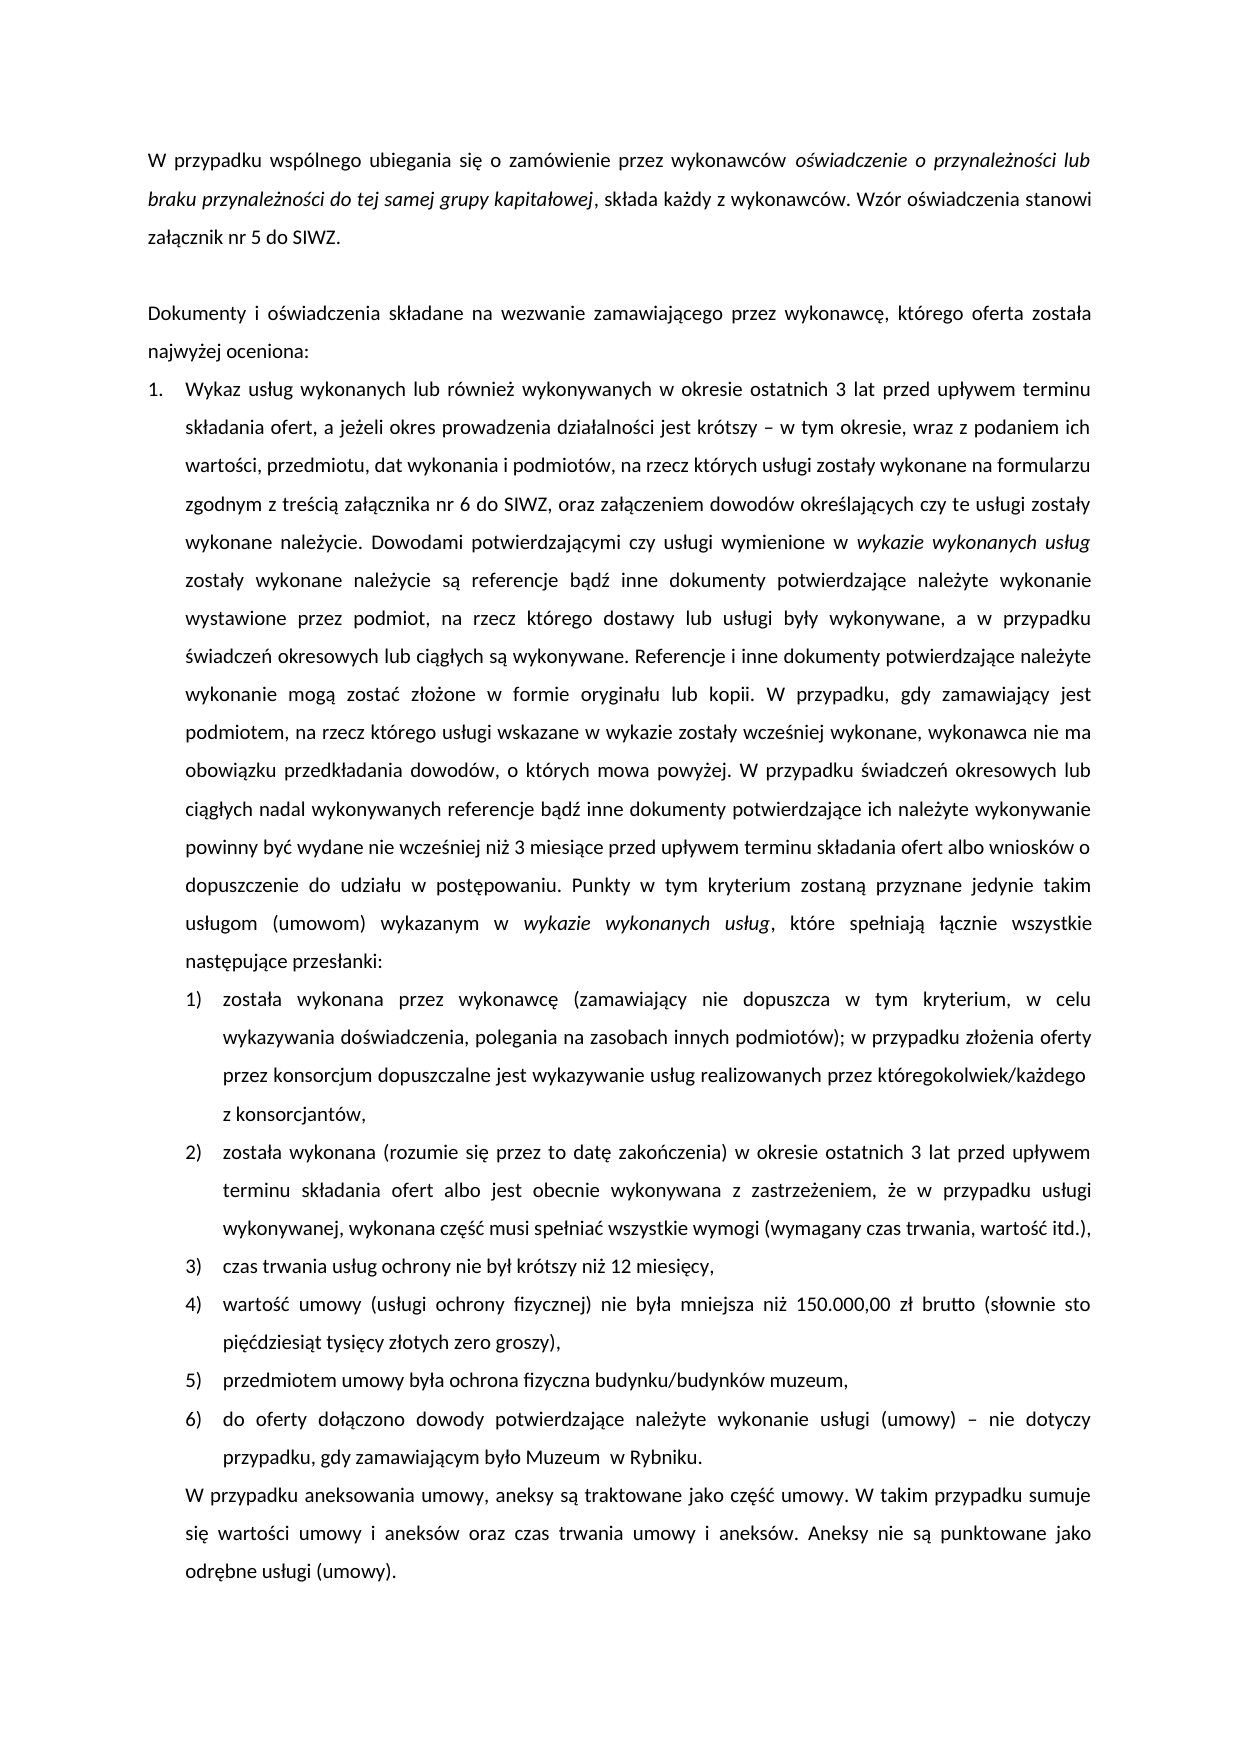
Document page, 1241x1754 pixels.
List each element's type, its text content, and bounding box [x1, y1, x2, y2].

text Dokumenty i oświadczenia składane na wezwanie zamawiającego przez wykonawcę, którego oferta została najwyżej oceniona: [148, 300, 1093, 364]
list wartość umowy (usługi ochrony fizycznej) nie była mniejsza niż 150.000,00 zł brutto (słownie sto pięćdziesiąt tysięcy złotych zero groszy), [185, 1291, 1093, 1355]
list Wykaz usług wykonanych lub również wykonywanych w okresie ostatnich 3 lat przed upływem terminu składania ofert, a jeżeli okres prowadzenia działalności jest krótszy – w tym okresie, wraz z podaniem ich wartości, przedmiotu, dat wykonania i podmiotów, na rzecz których usługi zostały wykonane na formularzu zgodnym z treścią załącznika nr 6 do SIWZ, oraz załączeniem dowodów określających czy te usługi zostały wykonane należycie. Dowodami potwierdzającymi czy usługi wymienione w wykazie wykonanych usług zostały wykonane należycie są referencje bądź inne dokumenty potwierdzające należyte wykonanie wystawione przez podmiot, na rzecz którego dostawy lub usługi były wykonywane, a w przypadku świadczeń okresowych lub ciągłych są wykonywane. Referencje i inne dokumenty potwierdzające należyte wykonanie mogą zostać złożone w formie oryginału lub kopii. W przypadku, gdy zamawiający jest podmiotem, na rzecz którego usługi wskazane w wykazie zostały wcześniej wykonane, wykonawca nie ma obowiązku przedkładania dowodów, o których mowa powyżej. W przypadku świadczeń okresowych lub ciągłych nadal wykonywanych referencje bądź inne dokumenty potwierdzające ich należyte wykonywanie powinny być wydane nie wcześniej niż 3 miesiące przed upływem terminu składania ofert albo wniosków o dopuszczenie do udziału w postępowaniu. Punkty w tym kryterium zostaną przyznane jedynie takim usługom (umowom) wykazanym w wykazie wykonanych usług, które spełniają łącznie wszystkie następujące przesłanki: [148, 376, 1093, 974]
list czas trwania usług ochrony nie był krótszy niż 12 miesięcy, [185, 1253, 1093, 1279]
list do oferty dołączono dowody potwierdzające należyte wykonanie usługi (umowy) – nie dotyczy przypadku, gdy zamawiającym było Muzeum w Rybniku. [185, 1406, 1093, 1469]
text W przypadku wspólnego ubiegania się o zamówienie przez wykonawców oświadczenie o przynależności lub braku przynależności do tej samej grupy kapitałowej, składa każdy z wykonawców. Wzór oświadczenia stanowi załącznik nr 5 do SIWZ. [148, 148, 1093, 249]
text W przypadku aneksowania umowy, aneksy są traktowane jako część umowy. W takim przypadku sumuje się wartości umowy i aneksów oraz czas trwania umowy i aneksów. Aneksy nie są punktowane jako odrębne usługi (umowy). [185, 1482, 1093, 1584]
list została wykonana przez wykonawcę (zamawiający nie dopuszcza w tym kryterium, w celu wykazywania doświadczenia, polegania na zasobach innych podmiotów); w przypadku złożenia oferty przez konsorcjum dopuszczalne jest wykazywanie usług realizowanych przez któregokolwiek/każdego z konsorcjantów, [185, 986, 1093, 1126]
list przedmiotem umowy była ochrona fizyczna budynku/budynków muzeum, [185, 1368, 1093, 1393]
list została wykonana (rozumie się przez to datę zakończenia) w okresie ostatnich 3 lat przed upływem terminu składania ofert albo jest obecnie wykonywana z zastrzeżeniem, że w przypadku usługi wykonywanej, wykonana część musi spełniać wszystkie wymogi (wymagany czas trwania, wartość itd.), [185, 1139, 1093, 1241]
